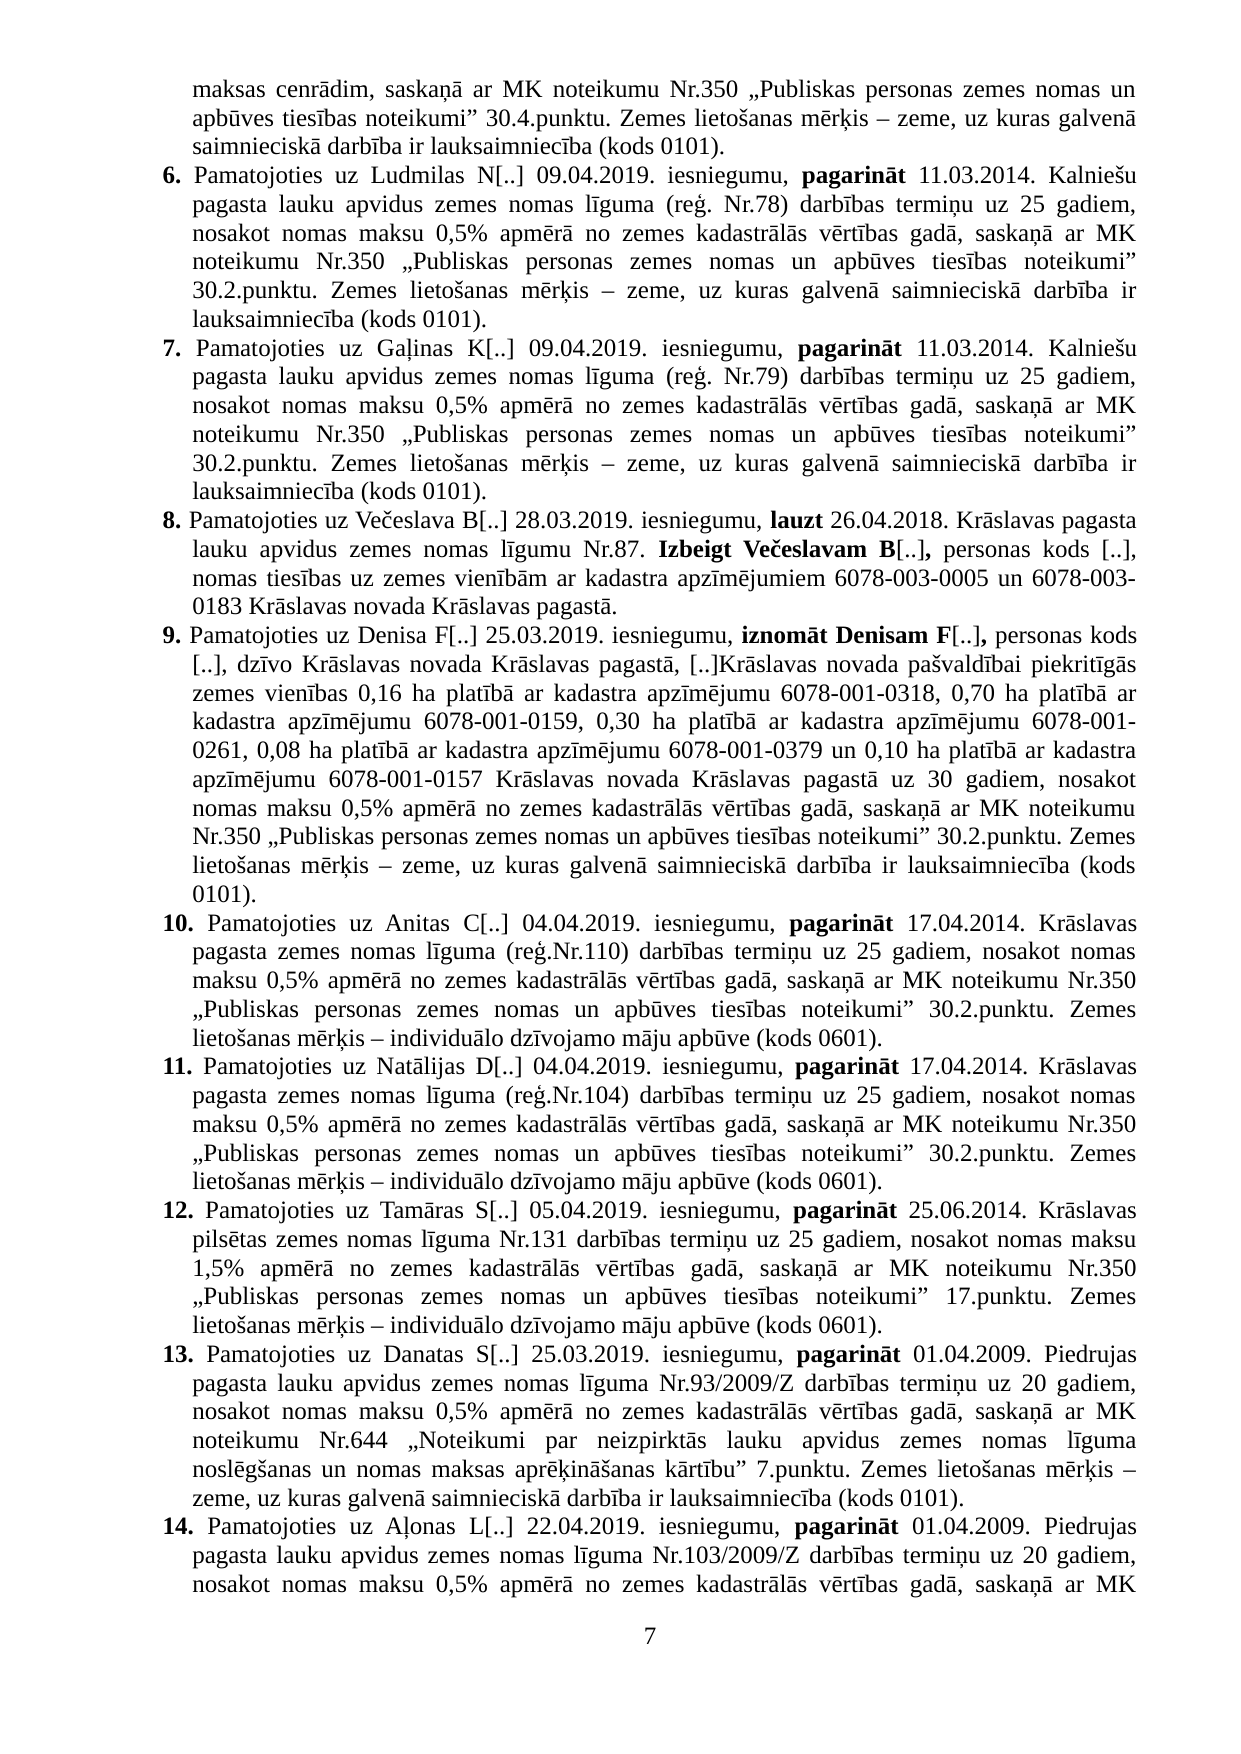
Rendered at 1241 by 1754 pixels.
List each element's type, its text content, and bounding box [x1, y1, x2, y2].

text 7. Pamatojoties uz Gaļinas K[..] 09.04.2019. iesniegumu, pagarināt 11.03.2014. Kalniešu pagasta lauku apvidus zemes nomas līguma (reģ. Nr.79) darbības termiņu uz 25 gadiem, nosakot nomas maksu 0,5% apmērā no zemes kadastrālās vērtības gadā, saskaņā ar MK noteikumu Nr.350 „Publiskas personas zemes nomas un apbūves tiesības noteikumi” 30.2.punktu. Zemes lietošanas mērķis – zeme, uz kuras galvenā saimnieciskā darbība ir lauksaimniecība (kods 0101). [162, 333, 1137, 505]
text 12. Pamatojoties uz Tamāras S[..] 05.04.2019. iesniegumu, pagarināt 25.06.2014. Krāslavas pilsētas zemes nomas līguma Nr.131 darbības termiņu uz 25 gadiem, nosakot nomas maksu 1,5% apmērā no zemes kadastrālās vērtības gadā, saskaņā ar MK noteikumu Nr.350 „Publiskas personas zemes nomas un apbūves tiesības noteikumi” 17.punktu. Zemes lietošanas mērķis – individuālo dzīvojamo māju apbūve (kods 0601). [162, 1195, 1137, 1339]
text 8. Pamatojoties uz Večeslava B[..] 28.03.2019. iesniegumu, lauzt 26.04.2018. Krāslavas pagasta lauku apvidus zemes nomas līgumu Nr.87. Izbeigt Večeslavam B[..], personas kods [..], nomas tiesības uz zemes vienībām ar kadastra apzīmējumiem 6078-003-0005 un 6078-003-0183 Krāslavas novada Krāslavas pagastā. [162, 505, 1137, 620]
text 6. Pamatojoties uz Ludmilas N[..] 09.04.2019. iesniegumu, pagarināt 11.03.2014. Kalniešu pagasta lauku apvidus zemes nomas līguma (reģ. Nr.78) darbības termiņu uz 25 gadiem, nosakot nomas maksu 0,5% apmērā no zemes kadastrālās vērtības gadā, saskaņā ar MK noteikumu Nr.350 „Publiskas personas zemes nomas un apbūves tiesības noteikumi” 30.2.punktu. Zemes lietošanas mērķis – zeme, uz kuras galvenā saimnieciskā darbība ir lauksaimniecība (kods 0101). [162, 160, 1137, 333]
text 11. Pamatojoties uz Natālijas D[..] 04.04.2019. iesniegumu, pagarināt 17.04.2014. Krāslavas pagasta zemes nomas līguma (reģ.Nr.104) darbības termiņu uz 25 gadiem, nosakot nomas maksu 0,5% apmērā no zemes kadastrālās vērtības gadā, saskaņā ar MK noteikumu Nr.350 „Publiskas personas zemes nomas un apbūves tiesības noteikumi” 30.2.punktu. Zemes lietošanas mērķis – individuālo dzīvojamo māju apbūve (kods 0601). [162, 1051, 1137, 1195]
text 9. Pamatojoties uz Denisa F[..] 25.03.2019. iesniegumu, iznomāt Denisam F[..], personas kods [..], dzīvo Krāslavas novada Krāslavas pagastā, [..]Krāslavas novada pašvaldībai piekritīgās zemes vienības 0,16 ha platībā ar kadastra apzīmējumu 6078-001-0318, 0,70 ha platībā ar kadastra apzīmējumu 6078-001-0159, 0,30 ha platībā ar kadastra apzīmējumu 6078-001-0261, 0,08 ha platībā ar kadastra apzīmējumu 6078-001-0379 un 0,10 ha platībā ar kadastra apzīmējumu 6078-001-0157 Krāslavas novada Krāslavas pagastā uz 30 gadiem, nosakot nomas maksu 0,5% apmērā no zemes kadastrālās vērtības gadā, saskaņā ar MK noteikumu Nr.350 „Publiskas personas zemes nomas un apbūves tiesības noteikumi” 30.2.punktu. Zemes lietošanas mērķis – zeme, uz kuras galvenā saimnieciskā darbība ir lauksaimniecība (kods 0101). [162, 620, 1137, 908]
text 13. Pamatojoties uz Danatas S[..] 25.03.2019. iesniegumu, pagarināt 01.04.2009. Piedrujas pagasta lauku apvidus zemes nomas līguma Nr.93/2009/Z darbības termiņu uz 20 gadiem, nosakot nomas maksu 0,5% apmērā no zemes kadastrālās vērtības gadā, saskaņā ar MK noteikumu Nr.644 „Noteikumi par neizpirktās lauku apvidus zemes nomas līguma noslēgšanas un nomas maksas aprēķināšanas kārtību” 7.punktu. Zemes lietošanas mērķis – zeme, uz kuras galvenā saimnieciskā darbība ir lauksaimniecība (kods 0101). [162, 1339, 1137, 1511]
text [162, 1511, 1137, 1598]
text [162, 74, 1137, 160]
text 10. Pamatojoties uz Anitas C[..] 04.04.2019. iesniegumu, pagarināt 17.04.2014. Krāslavas pagasta zemes nomas līguma (reģ.Nr.110) darbības termiņu uz 25 gadiem, nosakot nomas maksu 0,5% apmērā no zemes kadastrālās vērtības gadā, saskaņā ar MK noteikumu Nr.350 „Publiskas personas zemes nomas un apbūves tiesības noteikumi” 30.2.punktu. Zemes lietošanas mērķis – individuālo dzīvojamo māju apbūve (kods 0601). [162, 908, 1137, 1051]
